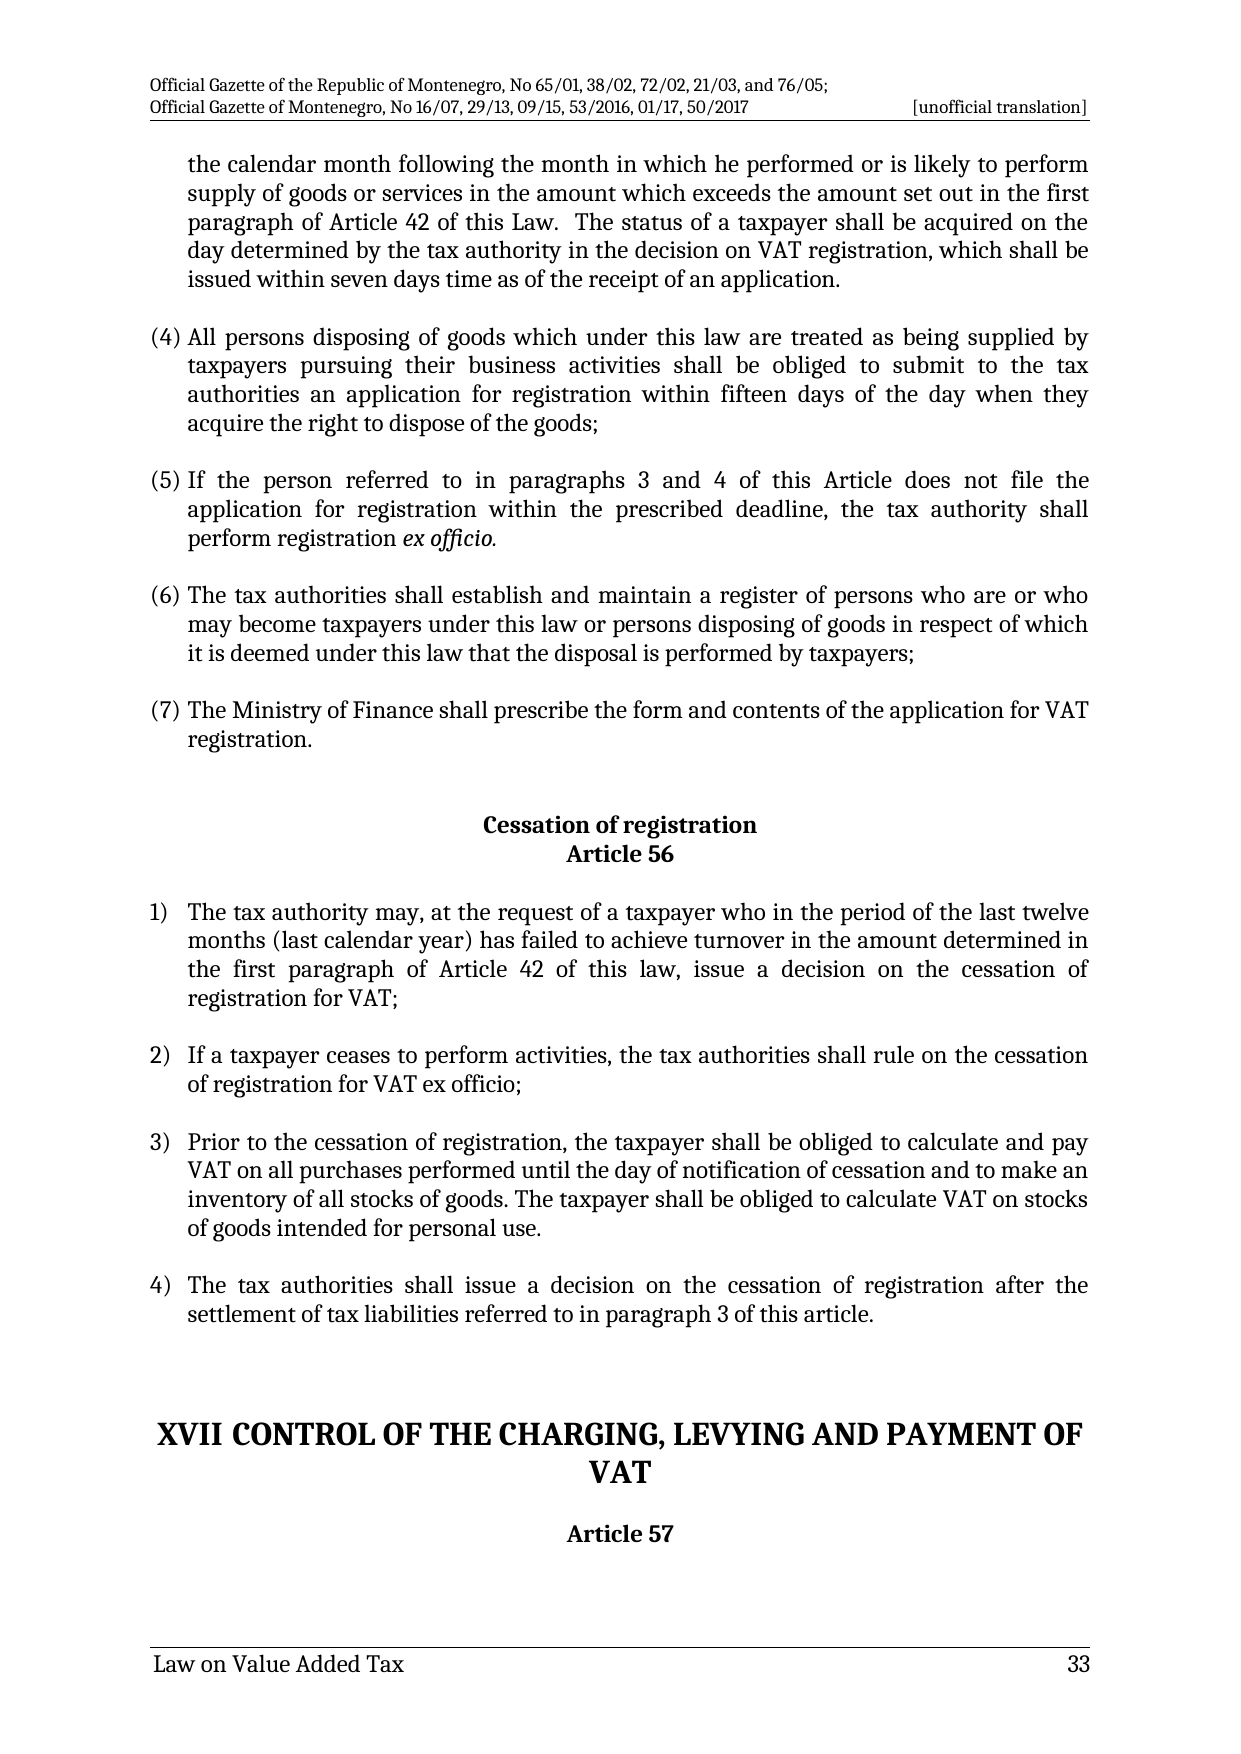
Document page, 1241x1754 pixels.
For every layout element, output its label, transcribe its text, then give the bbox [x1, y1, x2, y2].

list If a taxpayer ceases to perform activities, the tax authorities shall rule on the cessation of registration for VAT ex officio; [150, 1041, 1090, 1099]
subtitle XVII CONTROL OF THE CHARGING, LEVYING AND PAYMENT OF VAT [150, 1415, 1090, 1492]
list If the person referred to in paragraphs 3 and 4 of this Article does not file the application for registration within the prescribed deadline, the tax authority shall perform registration ex officio. [150, 466, 1090, 552]
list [150, 150, 1090, 294]
subtitle Cessation of registration [150, 811, 1090, 840]
list The tax authorities shall issue a decision on the cessation of registration after the settlement of tax liabilities referred to in paragraph 3 of this article. [150, 1271, 1090, 1329]
list The tax authority may, at the request of a taxpayer who in the period of the last twelve months (last calendar year) has failed to achieve turnover in the amount determined in the first paragraph of Article 42 of this law, issue a decision on the cessation of registration for VAT; [150, 897, 1090, 1012]
list All persons disposing of goods which under this law are treated as being supplied by taxpayers pursuing their business activities shall be obliged to submit to the tax authorities an application for registration within fifteen days of the day when they acquire the right to dispose of the goods; [150, 322, 1090, 437]
subtitle Article 57 [150, 1520, 1090, 1549]
list The Ministry of Finance shall prescribe the form and contents of the application for VAT registration. [150, 696, 1090, 754]
subtitle Article 56 [150, 840, 1090, 869]
list The tax authorities shall establish and maintain a register of persons who are or who may become taxpayers under this law or persons disposing of goods in respect of which it is deemed under this law that the disposal is performed by taxpayers; [150, 581, 1090, 667]
list Prior to the cessation of registration, the taxpayer shall be obliged to calculate and pay VAT on all purchases performed until the day of notification of cessation and to make an inventory of all stocks of goods. The taxpayer shall be obliged to calculate VAT on stocks of goods intended for personal use. [150, 1127, 1090, 1242]
